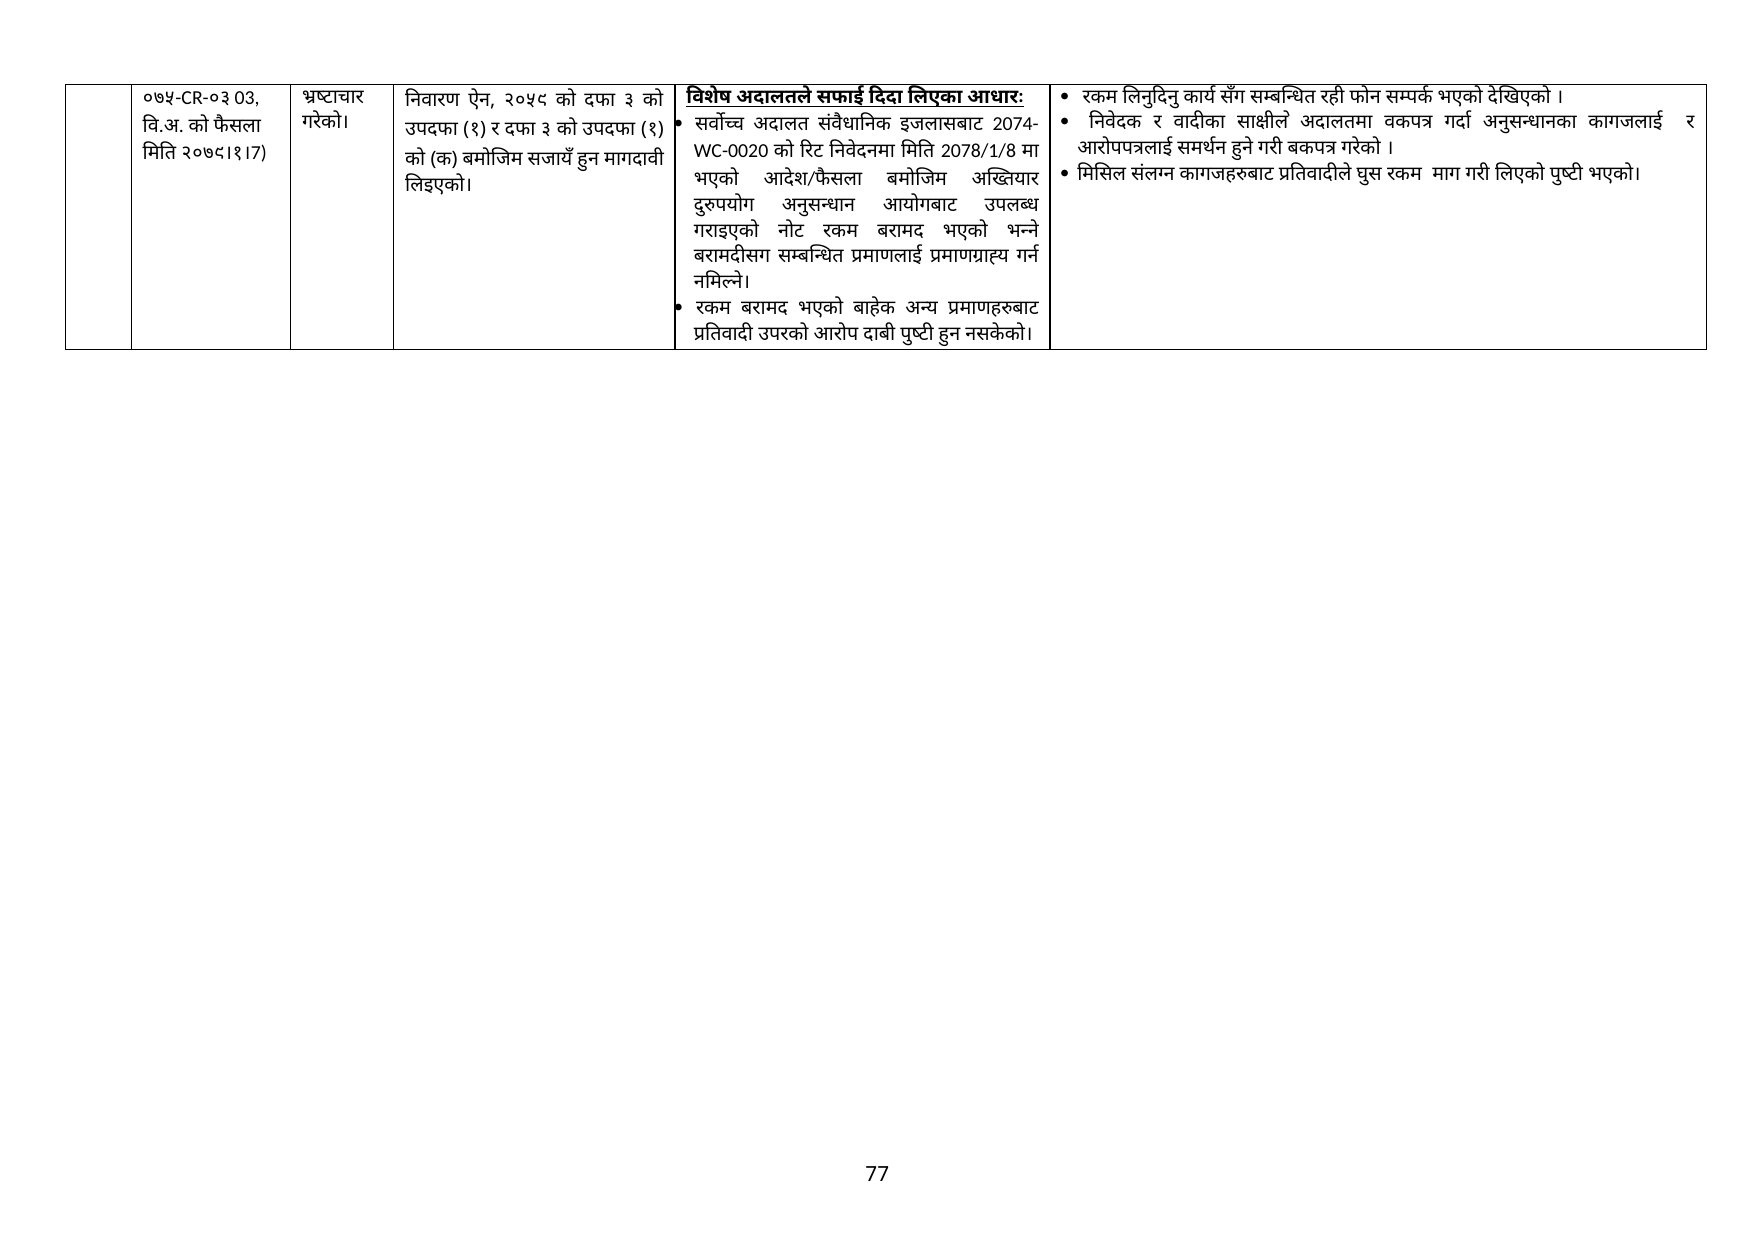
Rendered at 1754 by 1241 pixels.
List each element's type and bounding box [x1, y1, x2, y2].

table_cell [291, 85, 393, 348]
table_cell [1051, 85, 1706, 348]
table_cell [66, 85, 131, 348]
table_cell [676, 85, 1049, 348]
table_cell [394, 85, 674, 348]
table_cell [132, 85, 290, 348]
